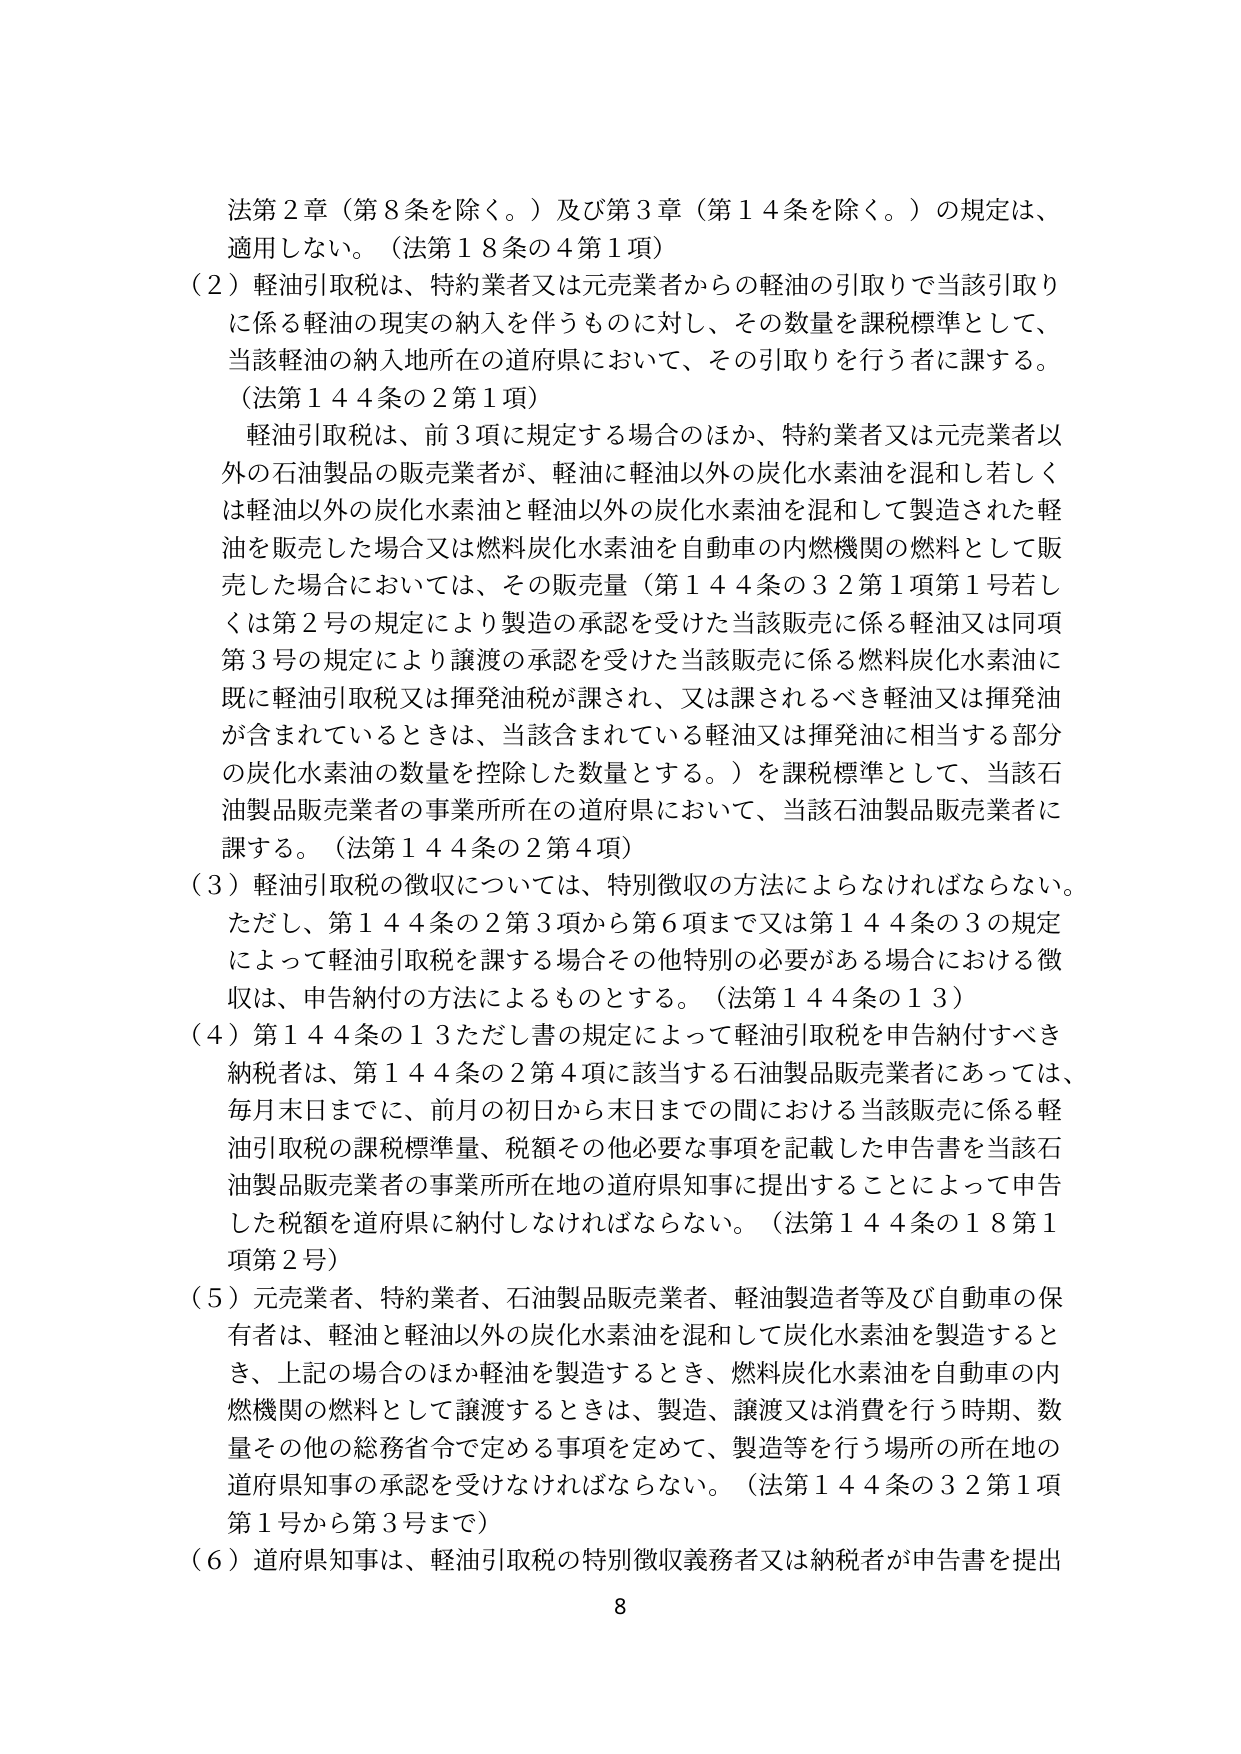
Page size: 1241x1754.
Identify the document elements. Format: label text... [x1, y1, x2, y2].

text （３）軽油引取税の徴収については、特別徴収の方法によらなければならない。ただし、第１４４条の２第３項から第６項まで又は第１４４条の３の規定によって軽油引取税を課する場合その他特別の必要がある場合における徴収は、申告納付の方法によるものとする。（法第１４４条の１３） [177, 865, 1063, 1015]
text （４）第１４４条の１３ただし書の規定によって軽油引取税を申告納付すべき納税者は、第１４４条の２第４項に該当する石油製品販売業者にあっては、毎月末日までに、前月の初日から末日までの間における当該販売に係る軽油引取税の課税標準量、税額その他必要な事項を記載した申告書を当該石油製品販売業者の事業所所在地の道府県知事に提出することによって申告した税額を道府県に納付しなければならない。（法第１４４条の１８第１項第２号） [177, 1015, 1063, 1278]
text （５）元売業者、特約業者、石油製品販売業者、軽油製造者等及び自動車の保有者は、軽油と軽油以外の炭化水素油を混和して炭化水素油を製造するとき、上記の場合のほか軽油を製造するとき、燃料炭化水素油を自動車の内燃機関の燃料として譲渡するときは、製造、譲渡又は消費を行う時期、数量その他の総務省令で定める事項を定めて、製造等を行う場所の所在地の道府県知事の承認を受けなければならない。（法第１４４条の３２第１項第１号から第３号まで） [177, 1278, 1063, 1540]
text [177, 1540, 1063, 1578]
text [177, 190, 1063, 265]
text （２）軽油引取税は、特約業者又は元売業者からの軽油の引取りで当該引取りに係る軽油の現実の納入を伴うものに対し、その数量を課税標準として、当該軽油の納入地所在の道府県において、その引取りを行う者に課する。（法第１４４条の２第１項） [177, 265, 1063, 415]
text 軽油引取税は、前３項に規定する場合のほか、特約業者又は元売業者以外の石油製品の販売業者が、軽油に軽油以外の炭化水素油を混和し若しくは軽油以外の炭化水素油と軽油以外の炭化水素油を混和して製造された軽油を販売した場合又は燃料炭化水素油を自動車の内燃機関の燃料として販売した場合においては、その販売量（第１４４条の３２第１項第１号若しくは第２号の規定により製造の承認を受けた当該販売に係る軽油又は同項第３号の規定により譲渡の承認を受けた当該販売に係る燃料炭化水素油に既に軽油引取税又は揮発油税が課され、又は課されるべき軽油又は揮発油が含まれているときは、当該含まれている軽油又は揮発油に相当する部分の炭化水素油の数量を控除した数量とする。）を課税標準として、当該石油製品販売業者の事業所所在の道府県において、当該石油製品販売業者に課する。（法第１４４条の２第４項） [221, 415, 1063, 865]
